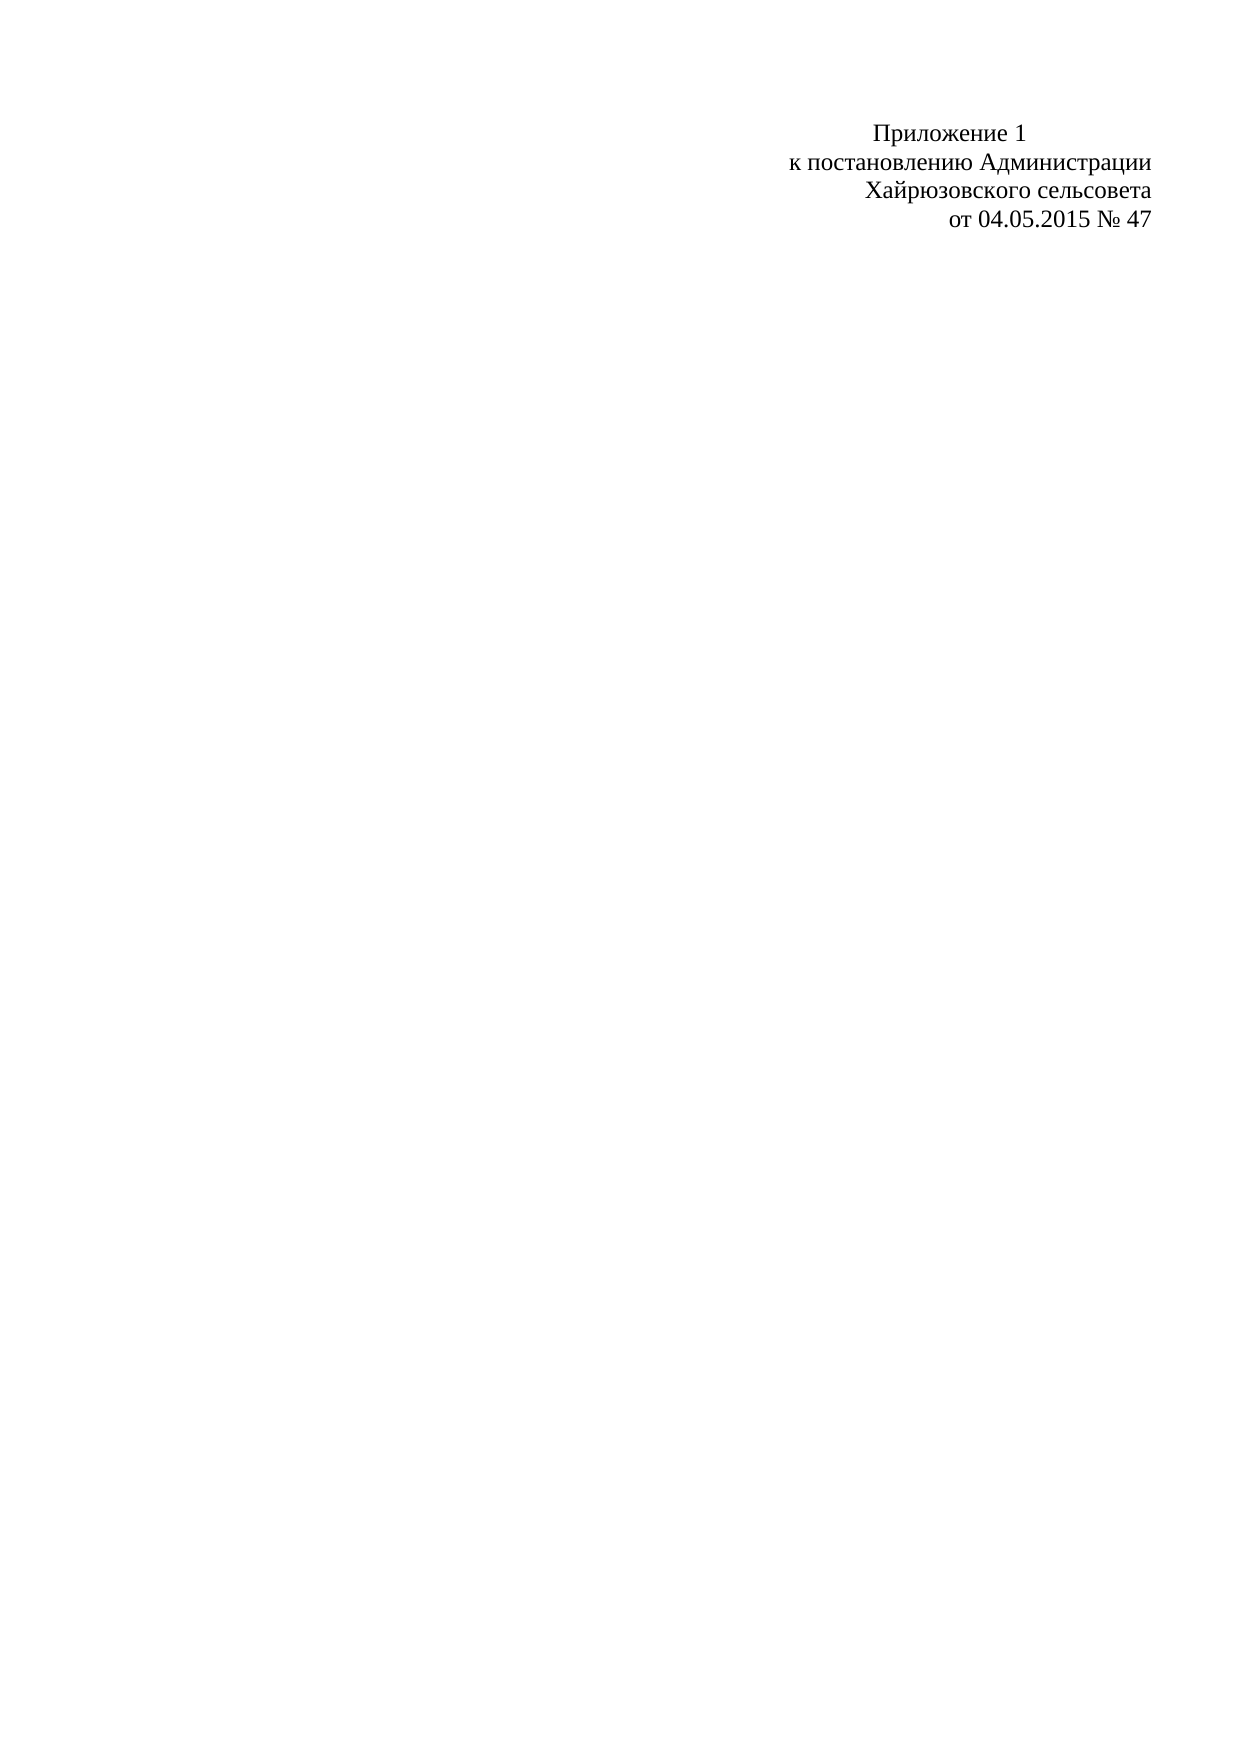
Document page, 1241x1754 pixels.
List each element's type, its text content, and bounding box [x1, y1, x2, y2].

text Хайрюзовского сельсовета [148, 176, 1152, 204]
text от 04.05.2015 № 47 [148, 204, 1152, 233]
text к постановлению Администрации [148, 147, 1152, 176]
text Приложение 1 [148, 118, 1152, 147]
